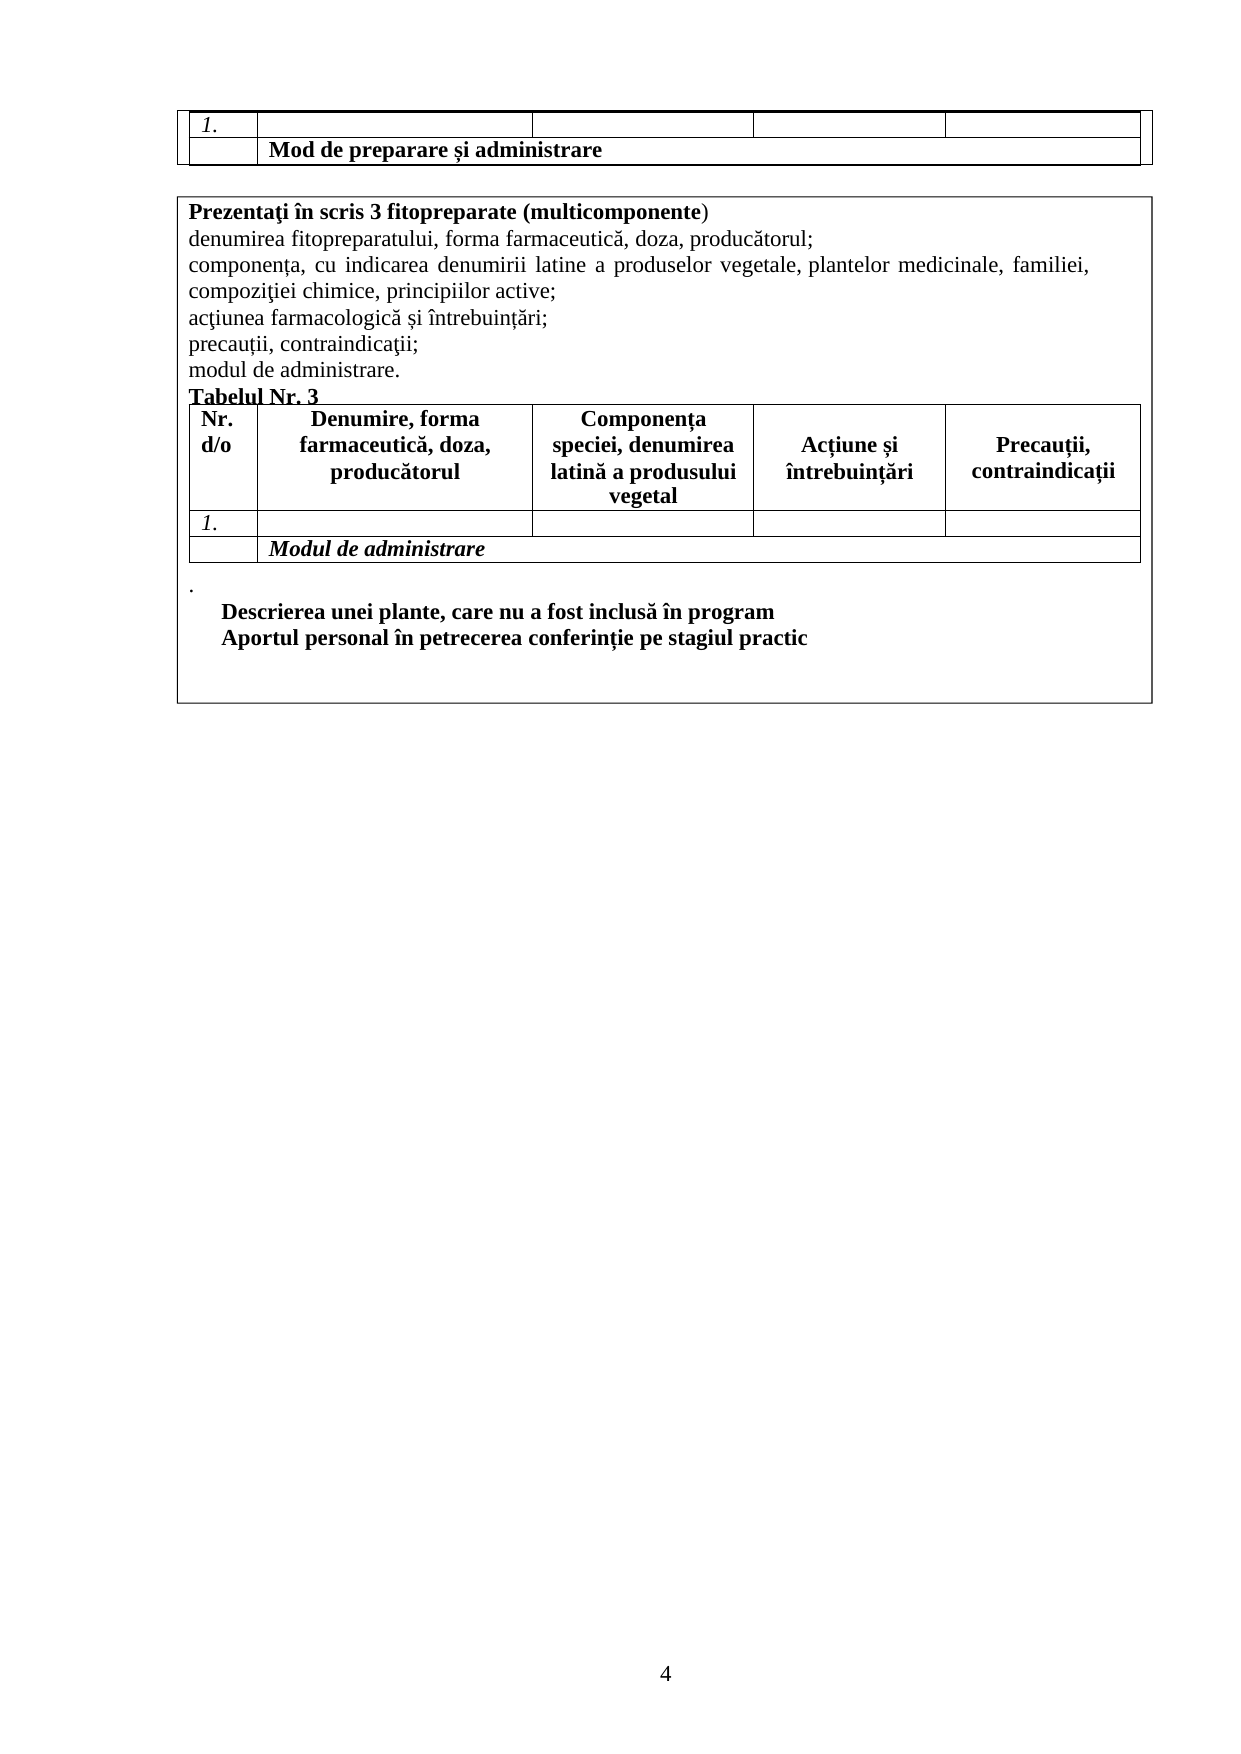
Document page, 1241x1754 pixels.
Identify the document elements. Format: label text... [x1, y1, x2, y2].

table_cell [178, 137, 189, 163]
table_header [178, 111, 189, 137]
table_header [1141, 111, 1152, 137]
table_header Precauții, contraindicații [946, 405, 1140, 509]
table_header Componența speciei, denumirea latină a produsului vegetal [533, 405, 753, 509]
table_cell Modul de administrare [258, 537, 1140, 562]
table_cell [946, 511, 1140, 536]
table_cell [258, 511, 532, 536]
table_cell [533, 511, 753, 536]
table_cell Mod de preparare și administrare [258, 138, 1140, 163]
table_header 1. [190, 113, 257, 137]
table_header [533, 113, 753, 137]
table_header [754, 113, 945, 137]
table_cell [1141, 137, 1152, 163]
table_cell [754, 511, 945, 536]
table_header [258, 113, 532, 137]
table_header Denumire, forma farmaceutică, doza, producătorul [258, 405, 532, 509]
table_cell 1. [190, 511, 257, 536]
table_header [946, 113, 1140, 137]
table_cell [190, 537, 257, 562]
table_header Nr. d/o [190, 405, 257, 509]
table_cell [190, 138, 257, 163]
table_header Acțiune și întrebuințări [754, 405, 945, 509]
